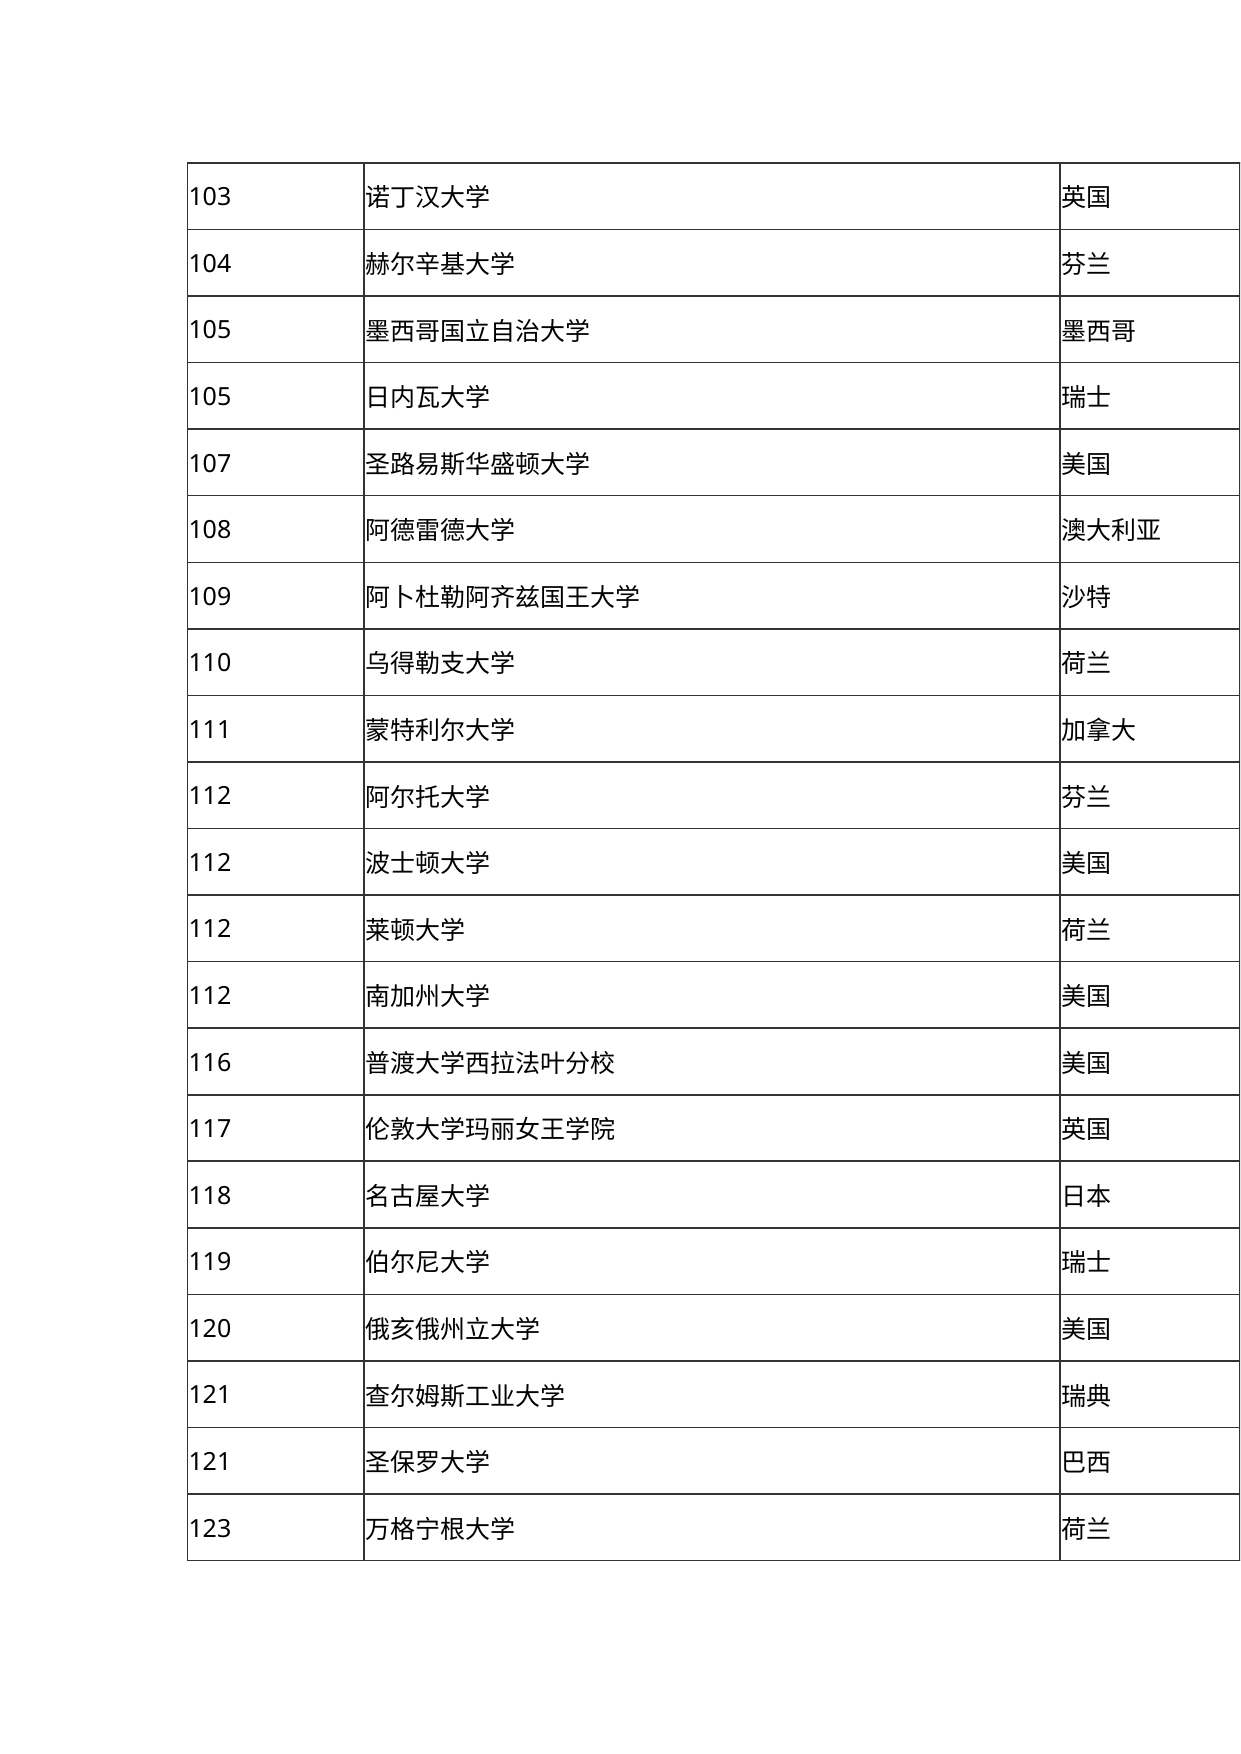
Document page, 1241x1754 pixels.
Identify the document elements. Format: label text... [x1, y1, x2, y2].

table_cell 瑞典 [1061, 1362, 1239, 1427]
table_cell 110 [188, 630, 363, 694]
table_cell 104 [188, 230, 363, 295]
table_cell 瑞士 [1061, 363, 1239, 428]
table_cell 伦敦大学玛丽女王学院 [365, 1096, 1059, 1160]
table_cell 117 [188, 1096, 363, 1160]
table_cell 圣保罗大学 [365, 1428, 1059, 1493]
table_cell 118 [188, 1162, 363, 1227]
table_cell 103 [188, 164, 363, 228]
table_cell 119 [188, 1229, 363, 1293]
table_cell 蒙特利尔大学 [365, 696, 1059, 761]
table_cell 美国 [1061, 829, 1239, 894]
table_cell 105 [188, 297, 363, 362]
table_cell 108 [188, 496, 363, 561]
table_cell 美国 [1061, 1295, 1239, 1360]
table_cell 阿卜杜勒阿齐兹国王大学 [365, 563, 1059, 628]
table_cell 121 [188, 1428, 363, 1493]
table_cell 英国 [1061, 164, 1239, 228]
table_cell 111 [188, 696, 363, 761]
table_cell 112 [188, 829, 363, 894]
table_cell 荷兰 [1061, 630, 1239, 694]
table_cell 阿德雷德大学 [365, 496, 1059, 561]
table_cell 伯尔尼大学 [365, 1229, 1059, 1293]
table_cell 加拿大 [1061, 696, 1239, 761]
table_cell 万格宁根大学 [365, 1495, 1059, 1560]
table_cell 墨西哥国立自治大学 [365, 297, 1059, 362]
table_cell 荷兰 [1061, 1495, 1239, 1560]
table_cell 英国 [1061, 1096, 1239, 1160]
table_cell 乌得勒支大学 [365, 630, 1059, 694]
table_cell 澳大利亚 [1061, 496, 1239, 561]
table_cell 波士顿大学 [365, 829, 1059, 894]
table_cell 105 [188, 363, 363, 428]
table_cell 查尔姆斯工业大学 [365, 1362, 1059, 1427]
table_cell 瑞士 [1061, 1229, 1239, 1293]
table_cell 南加州大学 [365, 962, 1059, 1027]
table_cell 圣路易斯华盛顿大学 [365, 430, 1059, 495]
table_cell 荷兰 [1061, 896, 1239, 961]
table_cell 112 [188, 962, 363, 1027]
table_cell 120 [188, 1295, 363, 1360]
table_cell 日本 [1061, 1162, 1239, 1227]
table_cell 巴西 [1061, 1428, 1239, 1493]
table_cell 诺丁汉大学 [365, 164, 1059, 228]
table_cell 112 [188, 763, 363, 828]
table_cell 116 [188, 1029, 363, 1094]
table_cell 123 [188, 1495, 363, 1560]
table_cell 107 [188, 430, 363, 495]
table_cell 赫尔辛基大学 [365, 230, 1059, 295]
table_cell 112 [188, 896, 363, 961]
table_cell 美国 [1061, 430, 1239, 495]
table_cell 121 [188, 1362, 363, 1427]
table_cell 日内瓦大学 [365, 363, 1059, 428]
table_cell 芬兰 [1061, 230, 1239, 295]
table_cell 俄亥俄州立大学 [365, 1295, 1059, 1360]
table_cell 普渡大学西拉法叶分校 [365, 1029, 1059, 1094]
table_cell 美国 [1061, 962, 1239, 1027]
table_cell 沙特 [1061, 563, 1239, 628]
table_cell 芬兰 [1061, 763, 1239, 828]
table_cell 美国 [1061, 1029, 1239, 1094]
table_cell 莱顿大学 [365, 896, 1059, 961]
table_cell 墨西哥 [1061, 297, 1239, 362]
table_cell 109 [188, 563, 363, 628]
table_cell 名古屋大学 [365, 1162, 1059, 1227]
table_cell 阿尔托大学 [365, 763, 1059, 828]
